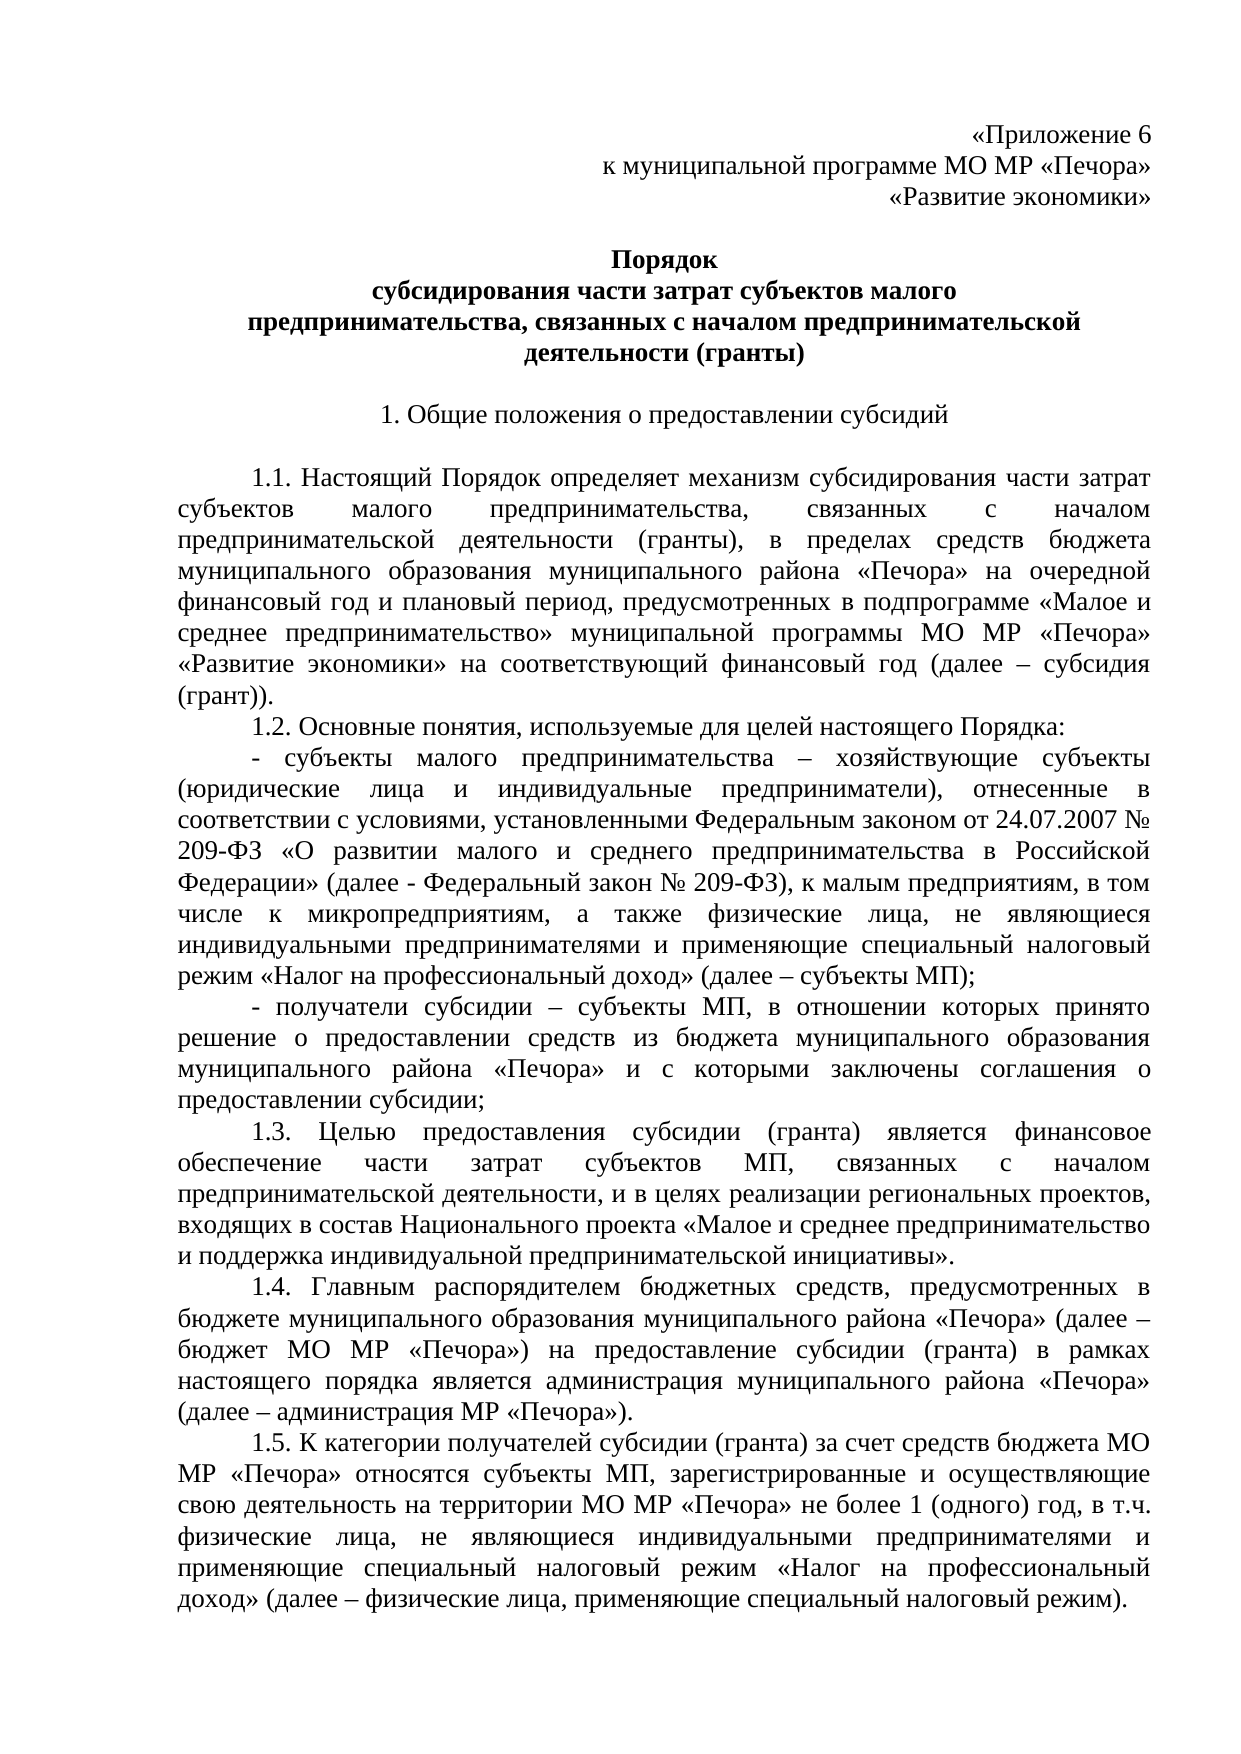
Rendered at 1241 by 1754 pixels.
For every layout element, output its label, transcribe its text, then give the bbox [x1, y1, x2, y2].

text 1.4. Главным распорядителем бюджетных средств, предусмотренных в бюджете муниципального образования муниципального района «Печора» (далее – бюджет МО МР «Печора») на предоставление субсидии (гранта) в рамках настоящего порядка является администрация муниципального района «Печора» (далее – администрация МР «Печора»). [177, 1271, 1152, 1426]
text - субъекты малого предпринимательства – хозяйствующие субъекты (юридические лица и индивидуальные предприниматели), отнесенные в соответствии с условиями, установленными Федеральным законом от 24.07.2007 № 209-ФЗ «О развитии малого и среднего предпринимательства в Российской Федерации» (далее - Федеральный закон № 209-ФЗ), к малым предприятиям, в том числе к микропредприятиям, а также физические лица, не являющиеся индивидуальными предпринимателями и применяющие специальный налоговый режим «Налог на профессиональный доход» (далее – субъекты МП); [177, 741, 1152, 990]
text «Развитие экономики» [177, 180, 1152, 212]
text предпринимательства, связанных с началом предпринимательской деятельности (гранты) [177, 305, 1152, 367]
text субсидирования части затрат субъектов малого [177, 274, 1152, 305]
text 1.1. Настоящий Порядок определяет механизм субсидирования части затрат субъектов малого предпринимательства, связанных с началом предпринимательской деятельности (гранты), в пределах средств бюджета муниципального образования муниципального района «Печора» на очередной финансовый год и плановый период, предусмотренных в подпрограмме «Малое и среднее предпринимательство» муниципальной программы МО МР «Печора» «Развитие экономики» на соответствующий финансовый год (далее – субсидия (грант)). [177, 461, 1152, 710]
text 1.3. Целью предоставления субсидии (гранта) является финансовое обеспечение части затрат субъектов МП, связанных с началом предпринимательской деятельности, и в целях реализации региональных проектов, входящих в состав Национального проекта «Малое и среднее предпринимательство и поддержка индивидуальной предпринимательской инициативы». [177, 1115, 1152, 1271]
text - получатели субсидии – субъекты МП, в отношении которых принято решение о предоставлении средств из бюджета муниципального образования муниципального района «Печора» и с которыми заключены соглашения о предоставлении субсидии; [177, 990, 1152, 1115]
text 1.5. К категории получателей субсидии (гранта) за счет средств бюджета МО МР «Печора» относятся субъекты МП, зарегистрированные и осуществляющие свою деятельность на территории МО МР «Печора» не более 1 (одного) год, в т.ч. физические лица, не являющиеся индивидуальными предпринимателями и применяющие специальный налоговый режим «Налог на профессиональный доход» (далее – физические лица, применяющие специальный налоговый режим). [177, 1426, 1152, 1613]
text 1.2. Основные понятия, используемые для целей настоящего Порядка: [177, 710, 1152, 741]
text «Приложение 6 [605, 118, 1152, 149]
text Порядок [177, 243, 1152, 274]
text к муниципальной программе МО МР «Печора» [177, 149, 1152, 180]
text 1. Общие положения о предоставлении субсидий [177, 398, 1152, 429]
